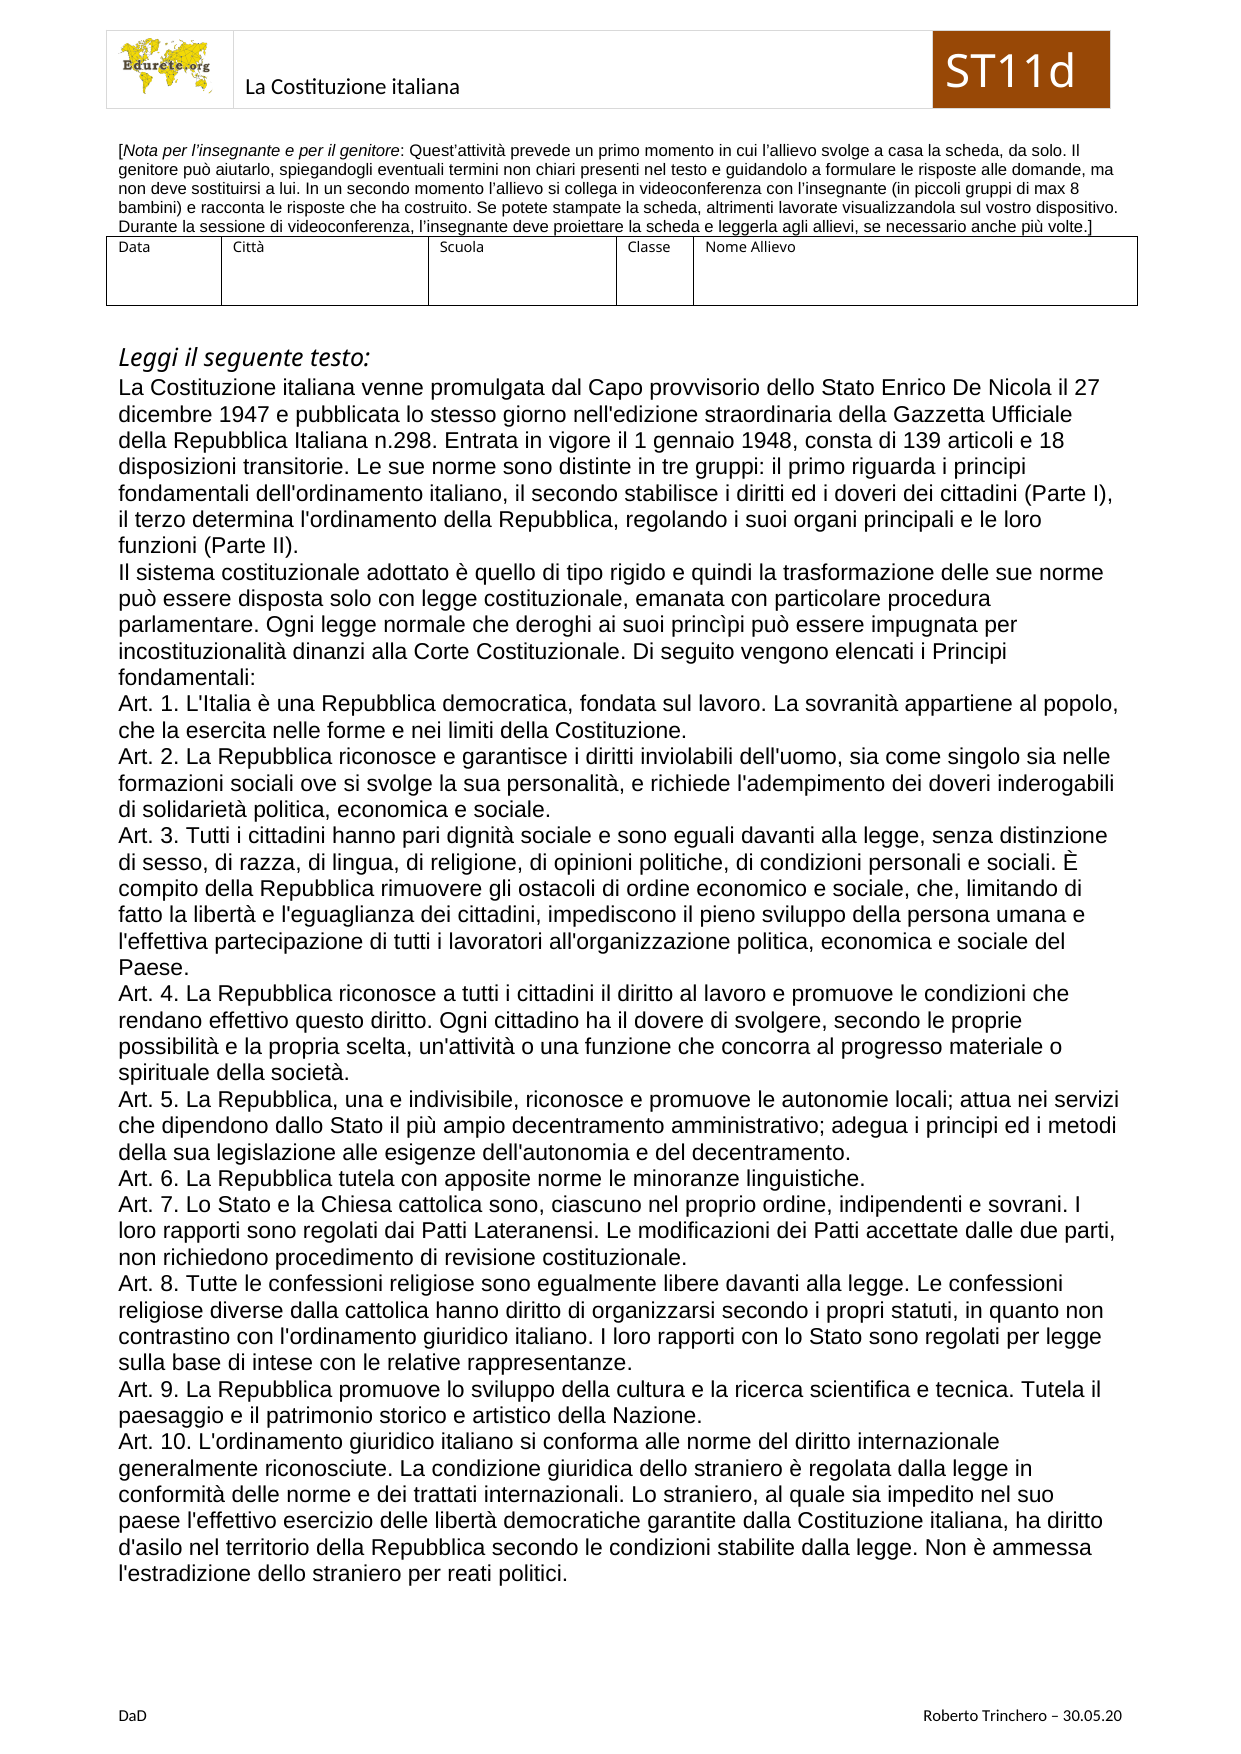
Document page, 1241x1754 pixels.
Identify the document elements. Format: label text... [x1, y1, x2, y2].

table_header Data [107, 237, 221, 305]
text Art. 4. La Repubblica riconosce a tutti i cittadini il diritto al lavoro e promuove le condizioni che rendano effettivo questo diritto. Ogni cittadino ha il dovere di svolgere, secondo le proprie possibilità e la propria scelta, un'attività o una funzione che concorra al progresso materiale o spirituale della società. [118, 980, 1122, 1086]
text La Costituzione italiana venne promulgata dal Capo provvisorio dello Stato Enrico De Nicola il 27 dicembre 1947 e pubblicata lo stesso giorno nell'edizione straordinaria della Gazzetta Ufficiale della Repubblica Italiana n.298. Entrata in vigore il 1 gennaio 1948, consta di 139 articoli e 18 disposizioni transitorie. Le sue norme sono distinte in tre gruppi: il primo riguarda i principi fondamentali dell'ordinamento italiano, il secondo stabilisce i diritti ed i doveri dei cittadini (Parte I), il terzo determina l'ordinamento della Repubblica, regolando i suoi organi principali e le loro funzioni (Parte II). [118, 374, 1122, 559]
text Art. 1. L'Italia è una Repubblica democratica, fondata sul lavoro. La sovranità appartiene al popolo, che la esercita nelle forme e nei limiti della Costituzione. [118, 690, 1122, 743]
table_header Città [222, 237, 428, 305]
text Art. 10. L'ordinamento giuridico italiano si conforma alle norme del diritto internazionale generalmente riconosciute. La condizione giuridica dello straniero è regolata dalla legge in conformità delle norme e dei trattati internazionali. Lo straniero, al quale sia impedito nel suo paese l'effettivo esercizio delle libertà democratiche garantite dalla Costituzione italiana, ha diritto d'asilo nel territorio della Repubblica secondo le condizioni stabilite dalla legge. Non è ammessa l'estradizione dello straniero per reati politici. [118, 1428, 1122, 1586]
text Art. 3. Tutti i cittadini hanno pari dignità sociale e sono eguali davanti alla legge, senza distinzione di sesso, di razza, di lingua, di religione, di opinioni politiche, di condizioni personali e sociali. È compito della Repubblica rimuovere gli ostacoli di ordine economico e sociale, che, limitando di fatto la libertà e l'eguaglianza dei cittadini, impediscono il pieno sviluppo della persona umana e l'effettiva partecipazione di tutti i lavoratori all'organizzazione politica, economica e sociale del Paese. [118, 822, 1122, 980]
table_header Nome Allievo [694, 237, 1137, 305]
text Art. 5. La Repubblica, una e indivisibile, riconosce e promuove le autonomie locali; attua nei servizi che dipendono dallo Stato il più ampio decentramento amministrativo; adegua i principi ed i metodi della sua legislazione alle esigenze dell'autonomia e del decentramento. [118, 1086, 1122, 1165]
text Art. 7. Lo Stato e la Chiesa cattolica sono, ciascuno nel proprio ordine, indipendenti e sovrani. I loro rapporti sono regolati dai Patti Lateranensi. Le modificazioni dei Patti accettate dalle due parti, non richiedono procedimento di revisione costituzionale. [118, 1191, 1122, 1270]
text Leggi il seguente testo: [118, 340, 1122, 374]
text Art. 9. La Repubblica promuove lo sviluppo della cultura e la ricerca scientifica e tecnica. Tutela il paesaggio e il patrimonio storico e artistico della Nazione. [118, 1376, 1122, 1428]
text [Nota per l’insegnante e per il genitore: Quest’attività prevede un primo momento in cui l’allievo svolge a casa la scheda, da solo. Il genitore può aiutarlo, spiegandogli eventuali termini non chiari presenti nel testo e guidandolo a formulare le risposte alle domande, ma non deve sostituirsi a lui. In un secondo momento l’allievo si collega in videoconferenza con l’insegnante (in piccoli gruppi di max 8 bambini) e racconta le risposte che ha costruito. Se potete stampate la scheda, altrimenti lavorate visualizzandola sul vostro dispositivo. Durante la sessione di videoconferenza, l’insegnante deve proiettare la scheda e leggerla agli allievi, se necessario anche più volte.] [118, 140, 1122, 236]
table_header Scuola [429, 237, 616, 305]
text Art. 2. La Repubblica riconosce e garantisce i diritti inviolabili dell'uomo, sia come singolo sia nelle formazioni sociali ove si svolge la sua personalità, e richiede l'adempimento dei doveri inderogabili di solidarietà politica, economica e sociale. [118, 743, 1122, 822]
text Il sistema costituzionale adottato è quello di tipo rigido e quindi la trasformazione delle sue norme può essere disposta solo con legge costituzionale, emanata con particolare procedura parlamentare. Ogni legge normale che deroghi ai suoi princìpi può essere impugnata per incostituzionalità dinanzi alla Corte Costituzionale. Di seguito vengono elencati i Principi fondamentali: [118, 559, 1122, 690]
text Art. 8. Tutte le confessioni religiose sono egualmente libere davanti alla legge. Le confessioni religiose diverse dalla cattolica hanno diritto di organizzarsi secondo i propri statuti, in quanto non contrastino con l'ordinamento giuridico italiano. I loro rapporti con lo Stato sono regolati per legge sulla base di intese con le relative rappresentanze. [118, 1270, 1122, 1376]
table_header Classe [617, 237, 693, 305]
text Art. 6. La Repubblica tutela con apposite norme le minoranze linguistiche. [118, 1165, 1122, 1191]
picture [118, 38, 213, 94]
